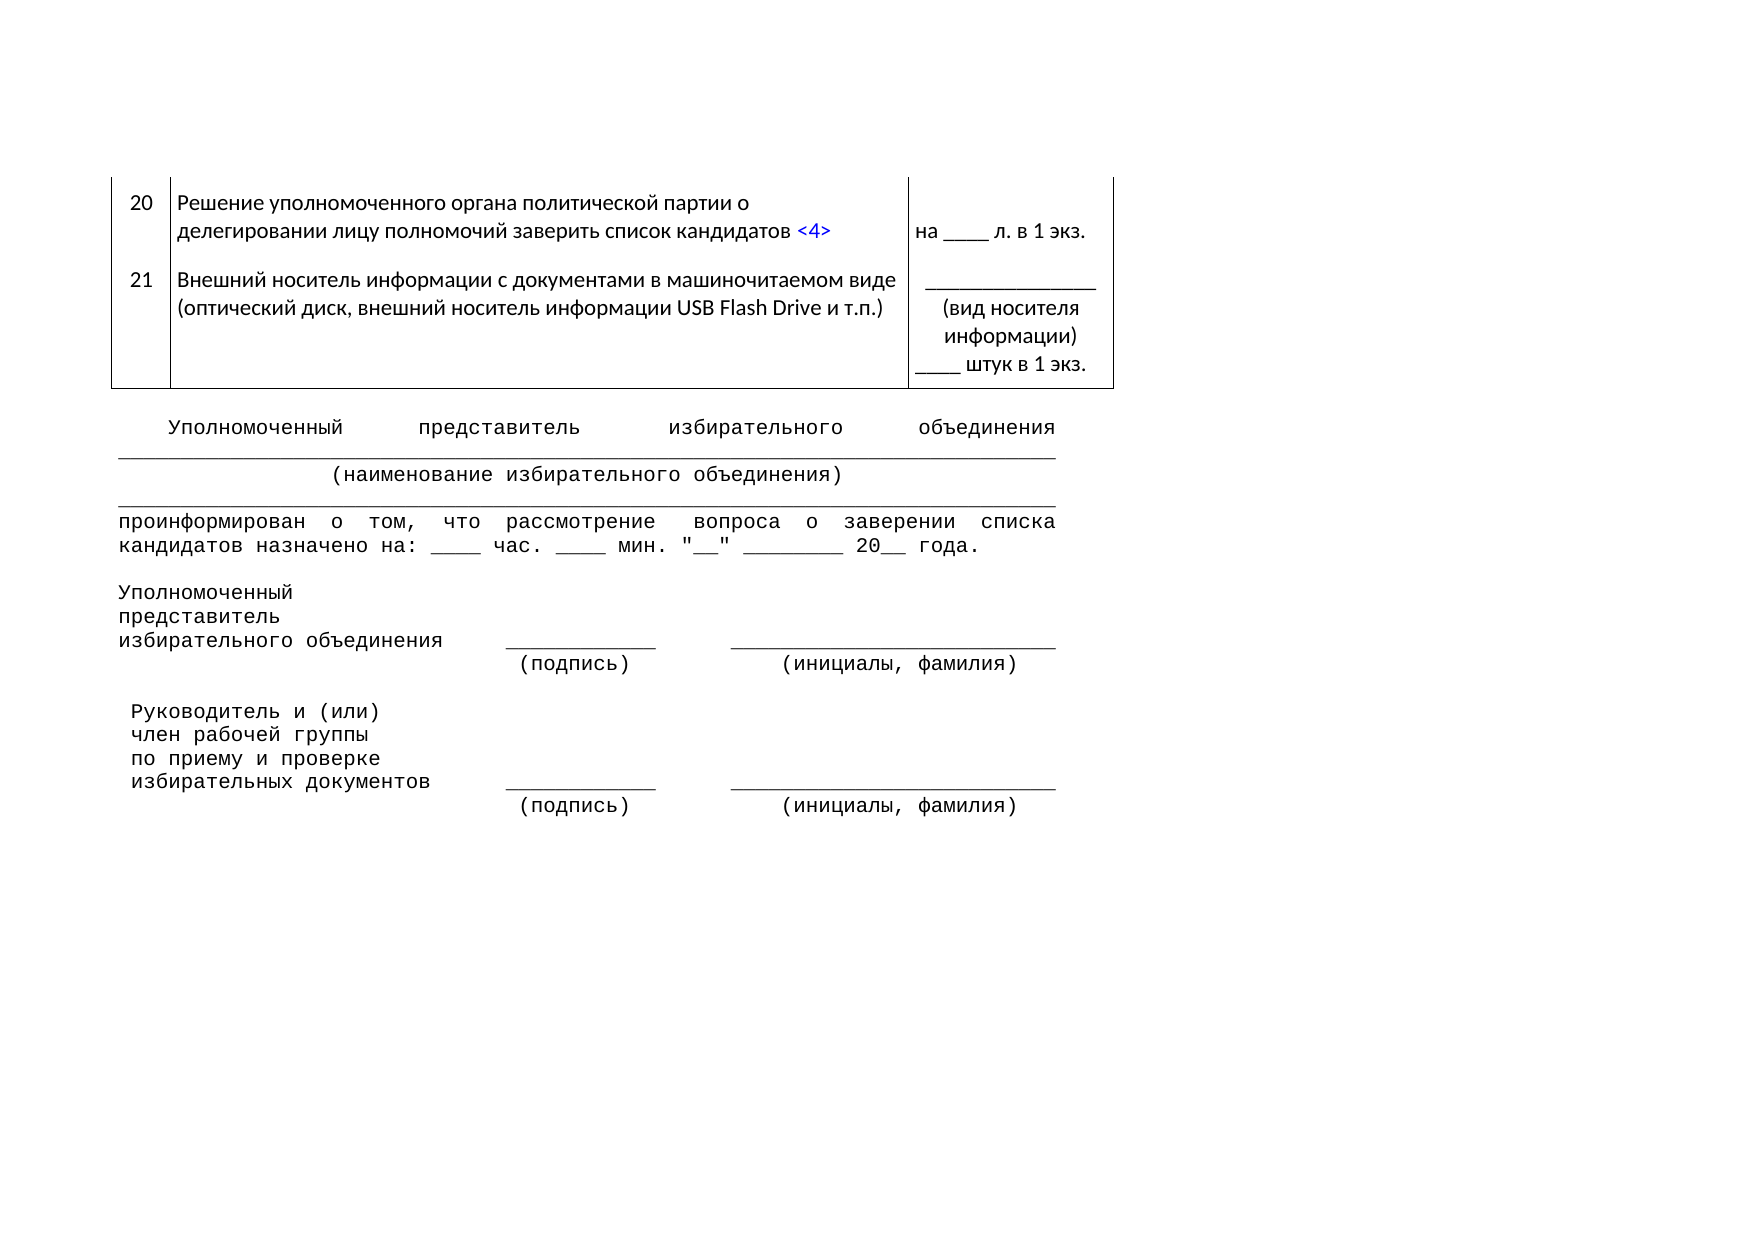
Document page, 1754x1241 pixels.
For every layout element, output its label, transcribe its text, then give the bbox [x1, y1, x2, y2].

text представитель [118, 606, 1636, 630]
text член рабочей группы [118, 724, 1636, 748]
text Уполномоченный [118, 582, 1636, 606]
text (подпись) (инициалы, фамилия) [118, 795, 1636, 819]
text избирательных документов ____________ __________________________ [118, 772, 1636, 795]
table_cell Решение уполномоченного органа политической партии о делегировании лицу полномочий заверить список кандидатов <4> [171, 177, 908, 254]
text (подпись) (инициалы, фамилия) [118, 653, 1636, 677]
table_cell Внешний носитель информации с документами в машиночитаемом виде (оптический диск, внешний носитель информации USB Flash Drive и т.п.) [171, 255, 908, 388]
table_cell 20 [112, 177, 170, 254]
text Руководитель и (или) [118, 701, 1636, 724]
text кандидатов назначено на: ____ час. ____ мин. "__" ________ 20__ года. [118, 535, 1636, 559]
table_cell на ____ л. в 1 экз. [909, 177, 1113, 254]
text Уполномоченный представитель избирательного объединения [118, 417, 1636, 441]
text (наименование избирательного объединения) [118, 464, 1636, 488]
text ___________________________________________________________________________ [118, 488, 1636, 511]
table_cell 21 [112, 255, 170, 388]
text по приему и проверке [118, 748, 1636, 772]
text проинформирован о том, что рассмотрение вопроса о заверении списка [118, 511, 1636, 535]
table_cell _______________ (вид носителя информации) ____ штук в 1 экз. [909, 255, 1113, 388]
text избирательного объединения ____________ __________________________ [118, 630, 1636, 653]
text ___________________________________________________________________________ [118, 441, 1636, 464]
